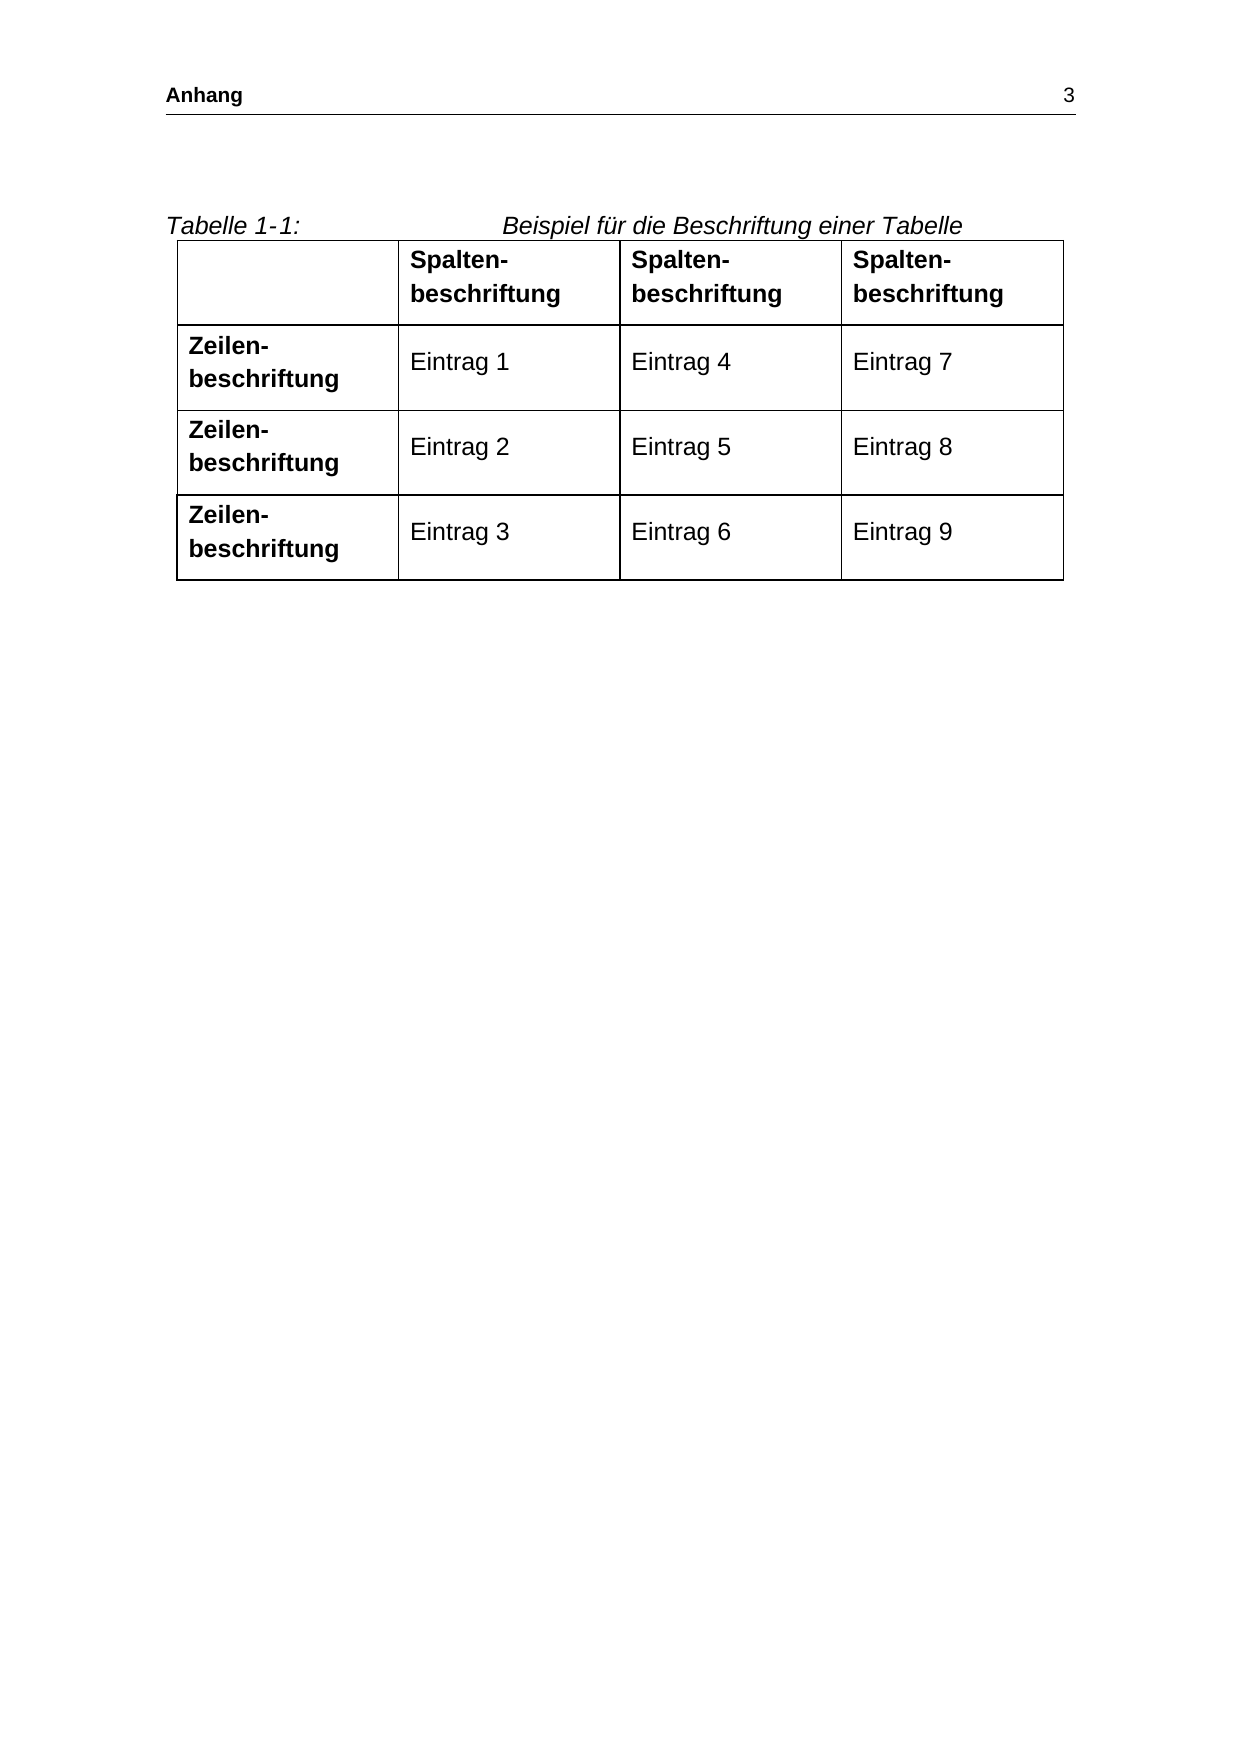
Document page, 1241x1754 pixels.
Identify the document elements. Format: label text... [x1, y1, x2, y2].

table_cell Eintrag 4 [621, 326, 841, 409]
table_cell Eintrag 2 [399, 411, 619, 494]
table_cell Eintrag 5 [621, 411, 841, 494]
table_cell Eintrag 6 [621, 496, 841, 579]
table_cell Zeilen-beschriftung [178, 496, 398, 579]
table_cell Eintrag 9 [842, 496, 1063, 579]
table_cell Zeilen-beschriftung [178, 326, 398, 409]
table_header [178, 241, 398, 324]
table_cell Eintrag 8 [842, 411, 1063, 494]
table_header Spalten-beschriftung [621, 241, 841, 324]
table_cell Eintrag 3 [399, 496, 619, 579]
table_header Spalten-beschriftung [842, 241, 1063, 324]
table_cell Eintrag 1 [399, 326, 619, 409]
table_cell Zeilen-beschriftung [178, 411, 398, 494]
table_cell Eintrag 7 [842, 326, 1063, 409]
text Tabelle 1-1: Beispiel für die Beschriftung einer Tabelle [165, 206, 1075, 240]
table_header Spalten-beschriftung [399, 241, 619, 324]
